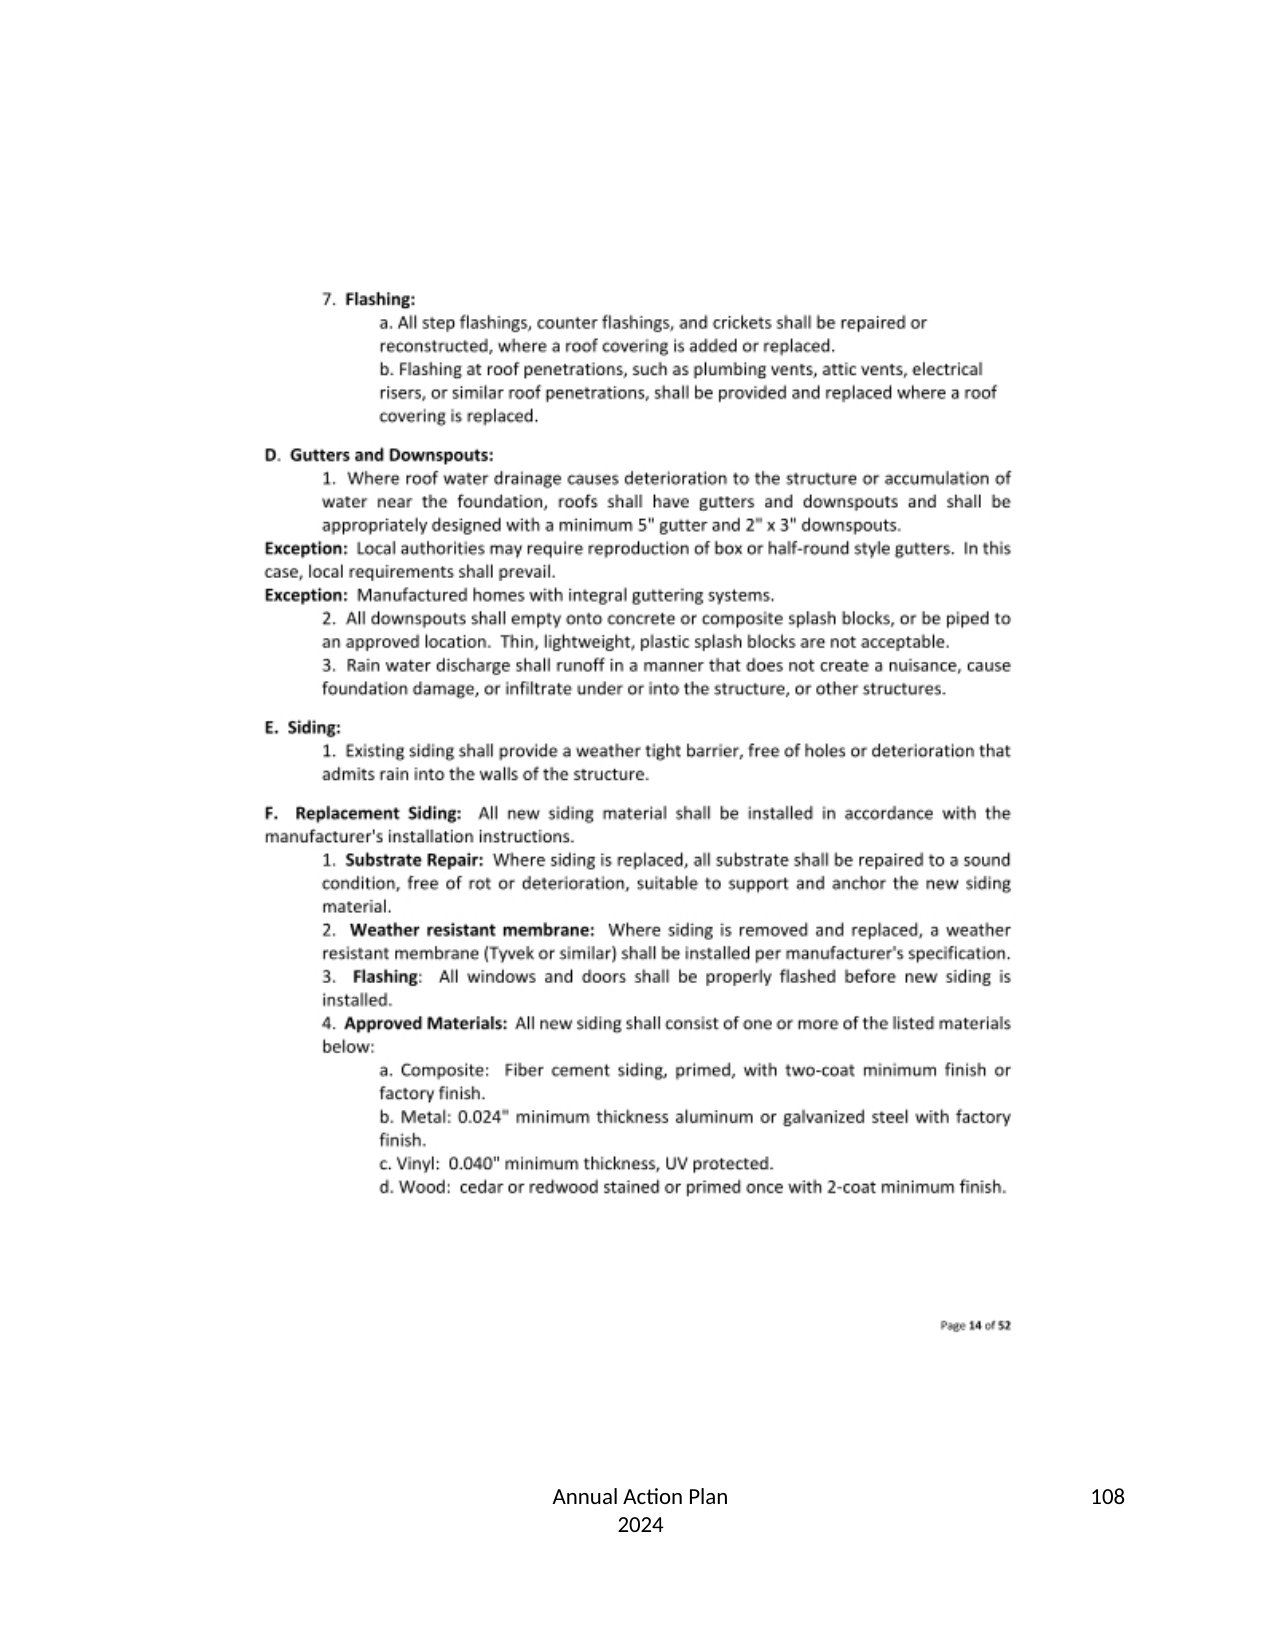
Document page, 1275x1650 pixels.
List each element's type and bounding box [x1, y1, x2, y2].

picture [150, 150, 1125, 1412]
